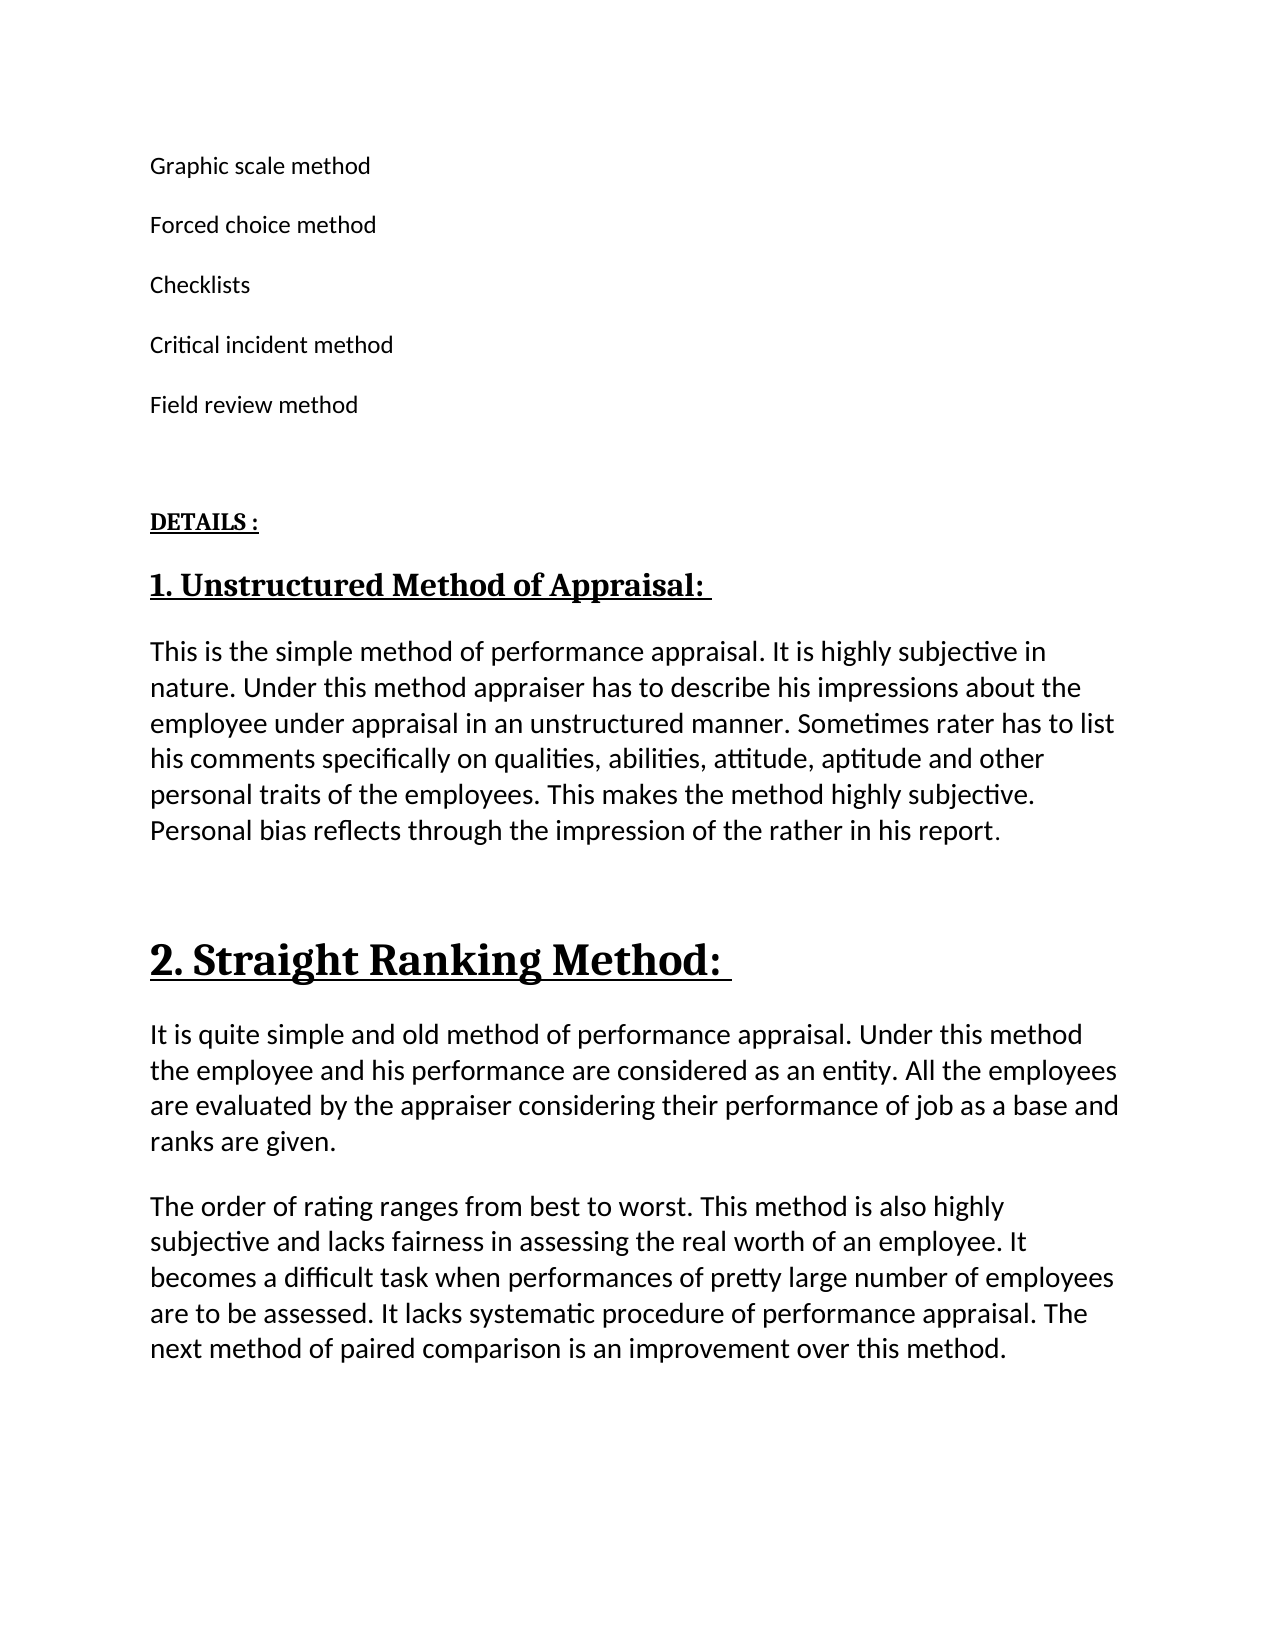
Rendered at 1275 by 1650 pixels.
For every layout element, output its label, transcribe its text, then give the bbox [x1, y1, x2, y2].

text The order of rating ranges from best to worst. This method is also highly subjective and lacks fairness in assessing the real worth of an employee. It becomes a difficult task when performances of pretty large number of employees are to be assessed. It lacks systematic procedure of performance appraisal. The next method of paired comparison is an improvement over this method. [150, 1188, 1125, 1366]
text DETAILS : [150, 508, 1125, 537]
text Critical incident method [150, 329, 1125, 359]
text This is the simple method of performance appraisal. It is highly subjective in nature. Under this method appraiser has to describe his impressions about the employee under appraisal in an unstructured manner. Sometimes rater has to list his comments specifically on qualities, abilities, attitude, aptitude and other personal traits of the employees. This makes the method highly subjective. Personal bias reflects through the impression of the rather in his report. [150, 633, 1125, 847]
text Graphic scale method [150, 150, 1125, 181]
text 2. Straight Ranking Method: [150, 934, 1125, 987]
text Field review method [150, 389, 1125, 419]
text Checklists [150, 269, 1125, 300]
text 1. Unstructured Method of Appraisal: [150, 566, 1125, 604]
text It is quite simple and old method of performance appraisal. Under this method the employee and his performance are considered as an entity. All the employees are evaluated by the appraiser considering their performance of job as a base and ranks are given. [150, 1016, 1125, 1159]
text Forced choice method [150, 210, 1125, 240]
